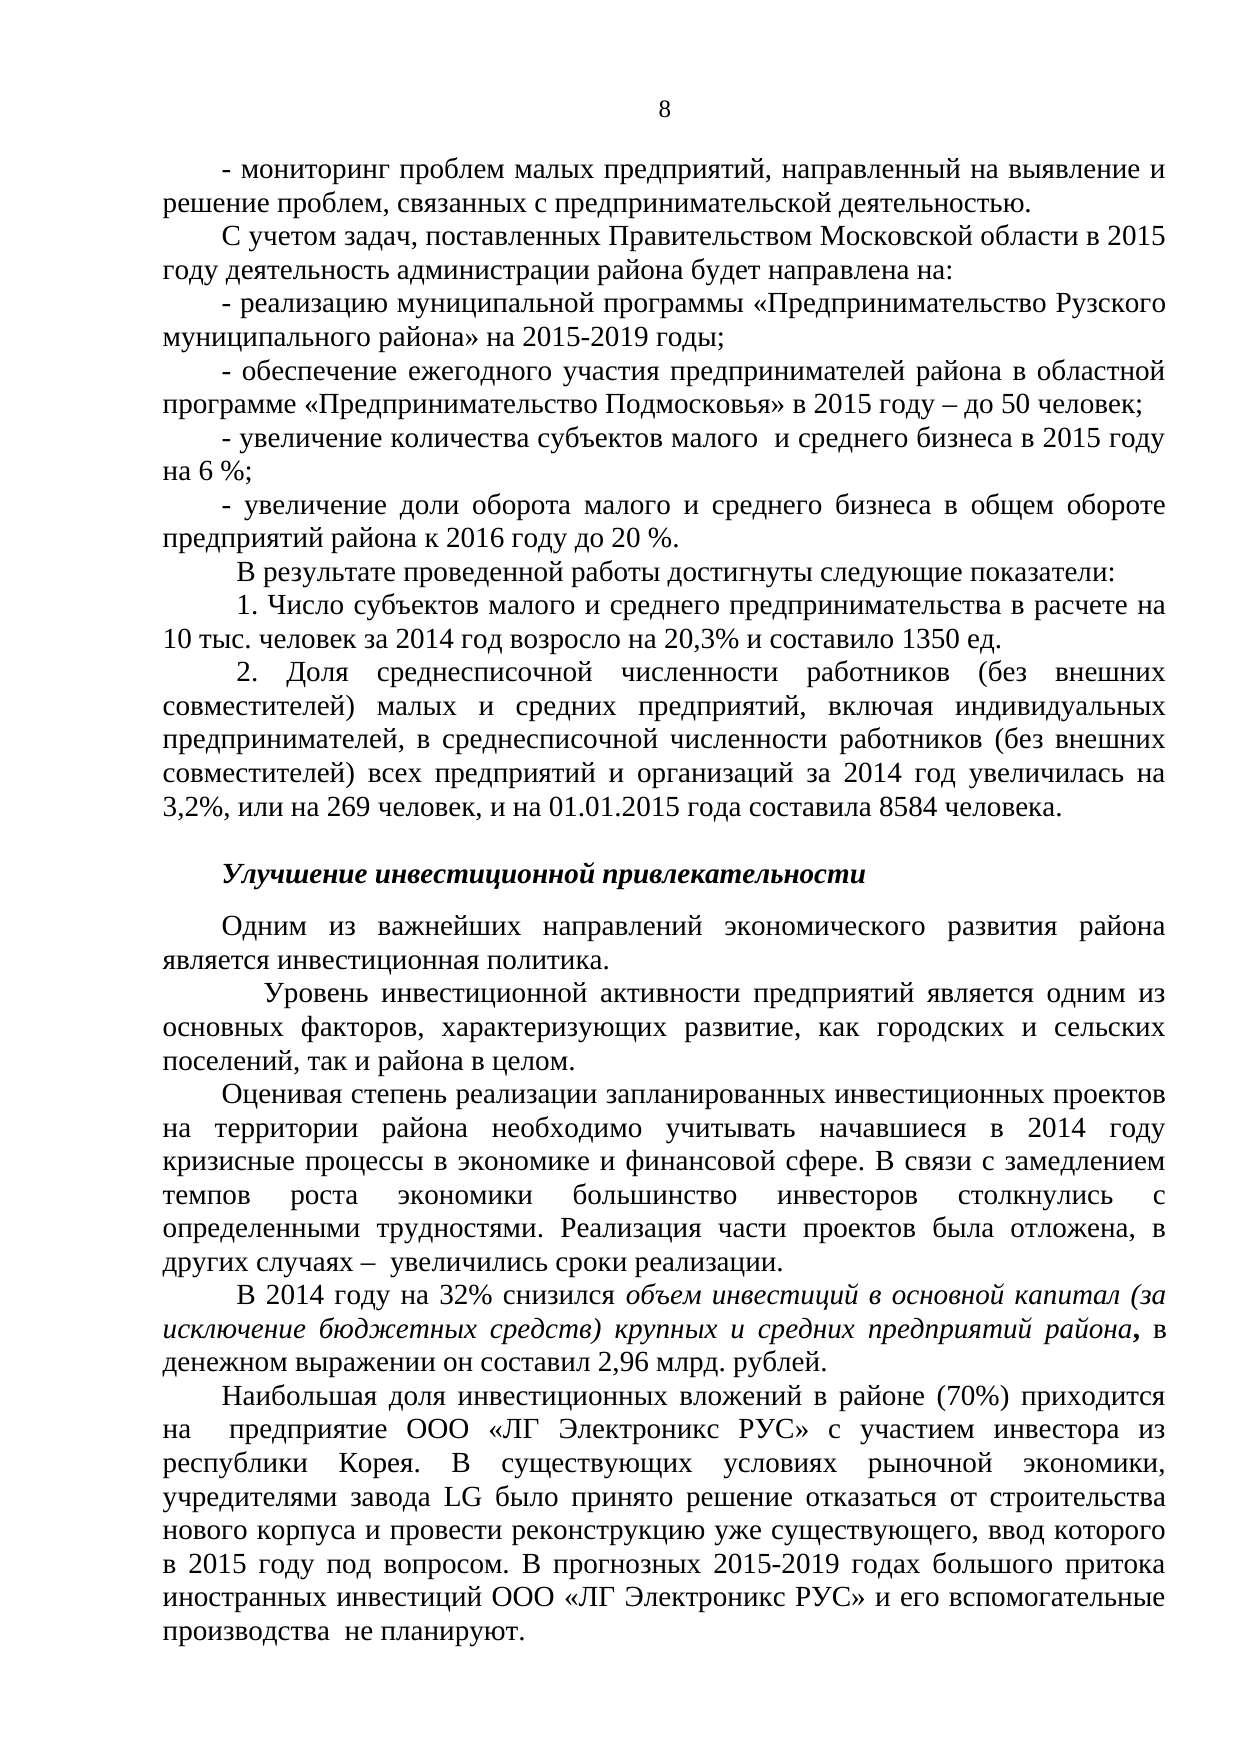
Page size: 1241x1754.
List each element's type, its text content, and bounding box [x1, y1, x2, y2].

text Оценивая степень реализации запланированных инвестиционных проектов на территории района необходимо учитывать начавшиеся в 2014 году кризисные процессы в экономике и финансовой сфере. В связи с замедлением темпов роста экономики большинство инвесторов столкнулись с определенными трудностями. Реализация части проектов была отложена, в других случаях – увеличились сроки реализации. [162, 1076, 1167, 1277]
text Одним из важнейших направлений экономического развития района является инвестиционная политика. [162, 908, 1167, 976]
text - обеспечение ежегодного участия предпринимателей района в областной программе «Предпринимательство Подмосковья» в 2015 году – до 50 человек; [162, 353, 1167, 420]
text Наибольшая доля инвестиционных вложений в районе (70%) приходится на предприятие ООО «ЛГ Электроникс РУС» с участием инвестора из республики Корея. В существующих условиях рыночной экономики, учредителями завода LG было принято решение отказаться от строительства нового корпуса и провести реконструкцию уже существующего, ввод которого в 2015 году под вопросом. В прогнозных 2015-2019 годах большого притока иностранных инвестиций ООО «ЛГ Электроникс РУС» и его вспомогательные производства не планируют. [162, 1378, 1167, 1646]
text Улучшение инвестиционной привлекательности [162, 856, 1167, 889]
text - реализацию муниципальной программы «Предпринимательство Рузского муниципального района» на 2015-2019 годы; [162, 286, 1167, 353]
text 1. Число субъектов малого и среднего предпринимательства в расчете на 10 тыс. человек за 2014 год возросло на 20,3% и составило 1350 ед. [162, 587, 1167, 654]
text В результате проведенной работы достигнуты следующие показатели: [162, 554, 1167, 587]
text Уровень инвестиционной активности предприятий является одним из основных факторов, характеризующих развитие, как городских и сельских поселений, так и района в целом. [162, 976, 1167, 1076]
text - мониторинг проблем малых предприятий, направленный на выявление и решение проблем, связанных с предпринимательской деятельностью. [162, 151, 1167, 218]
text - увеличение доли оборота малого и среднего бизнеса в общем обороте предприятий района к 2016 году до 20 %. [162, 487, 1167, 554]
text - увеличение количества субъектов малого и среднего бизнеса в 2015 году на 6 %; [162, 420, 1167, 487]
text С учетом задач, поставленных Правительством Московской области в 2015 году деятельность администрации района будет направлена на: [162, 218, 1167, 286]
text 2. Доля среднесписочной численности работников (без внешних совместителей) малых и средних предприятий, включая индивидуальных предпринимателей, в среднесписочной численности работников (без внешних совместителей) всех предприятий и организаций за 2014 год увеличилась на 3,2%, или на 269 человек, и на 01.01.2015 года составила 8584 человека. [162, 654, 1167, 822]
text В 2014 году на 32% снизился объем инвестиций в основной капитал (за исключение бюджетных средств) крупных и средних предприятий района, в денежном выражении он составил 2,96 млрд. рублей. [162, 1277, 1167, 1378]
